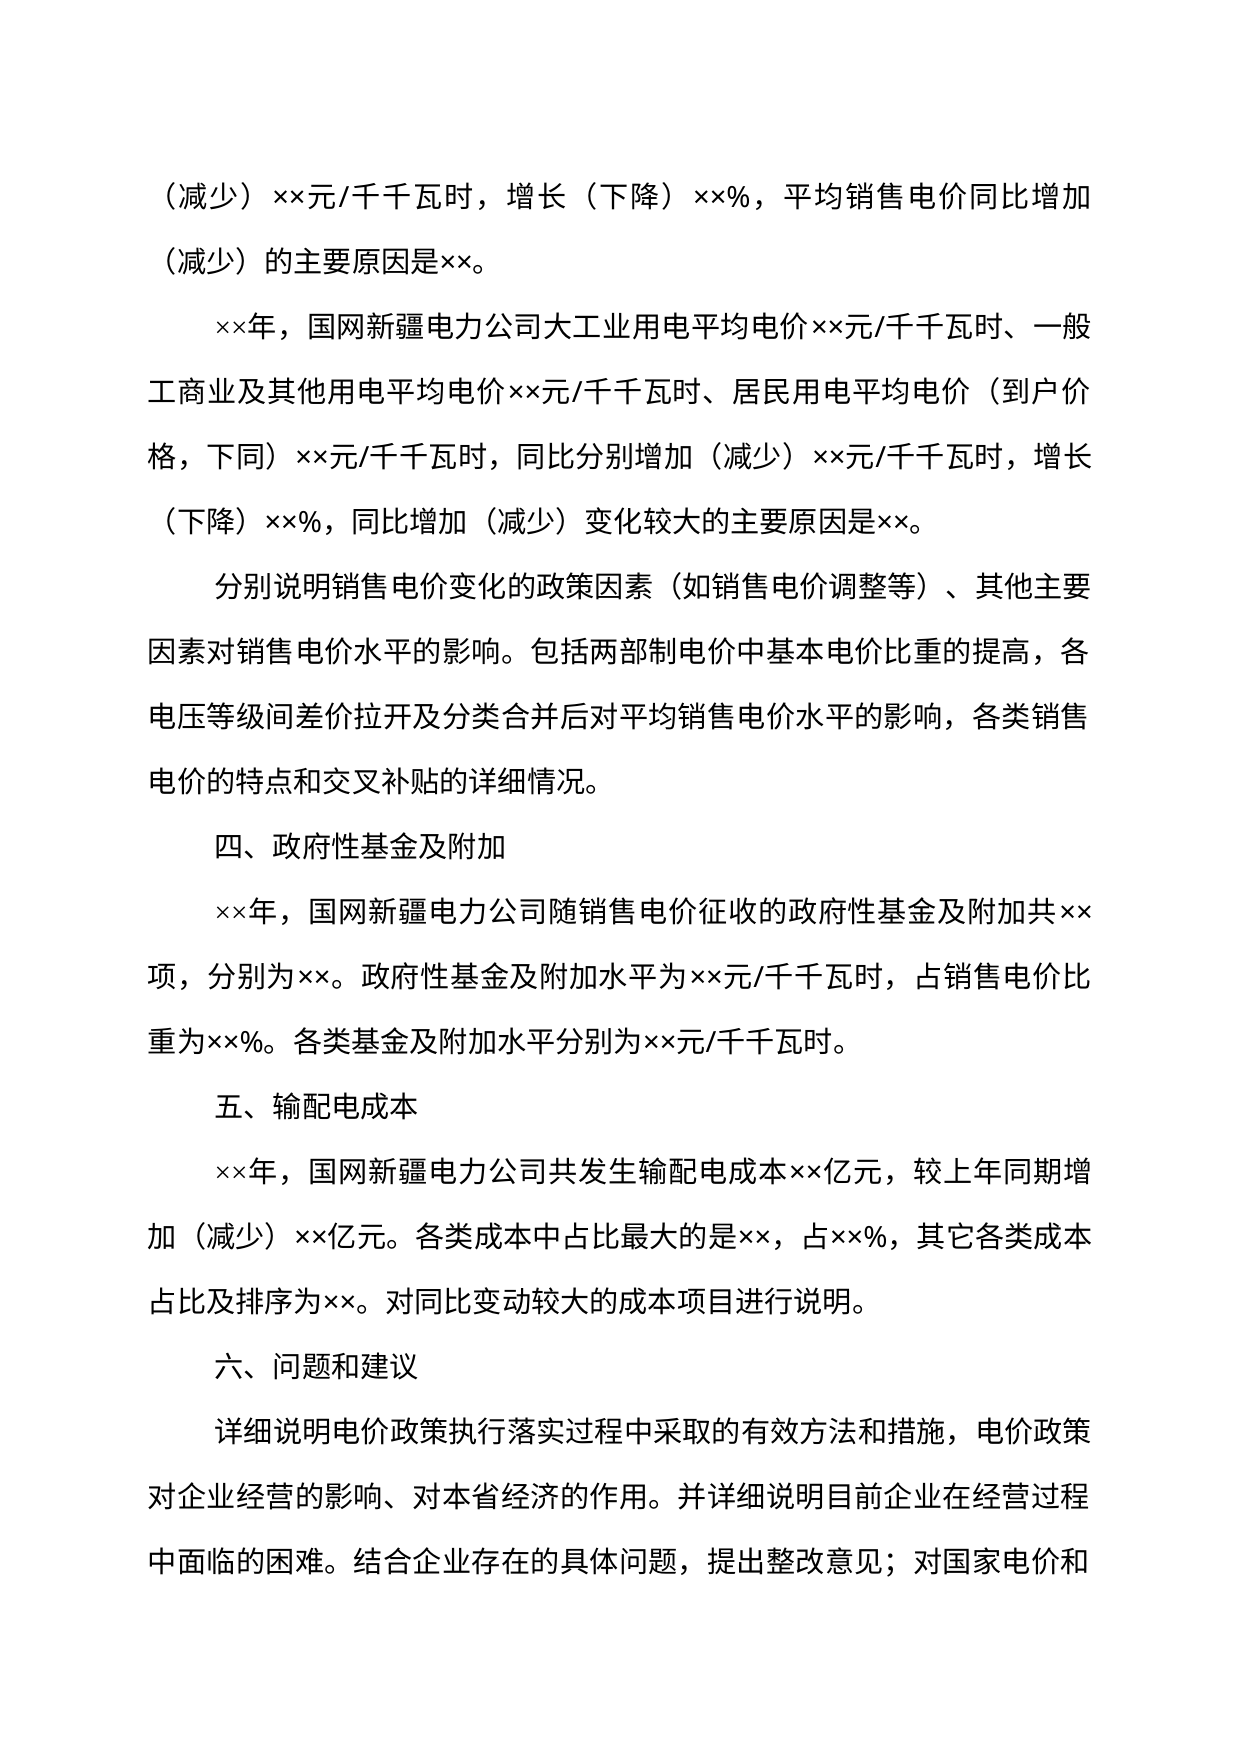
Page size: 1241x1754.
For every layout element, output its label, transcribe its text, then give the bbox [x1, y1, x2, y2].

text 分别说明销售电价变化的政策因素（如销售电价调整等）、其他主要因素对销售电价水平的影响。包括两部制电价中基本电价比重的提高，各电压等级间差价拉开及分类合并后对平均销售电价水平的影响，各类销售电价的特点和交叉补贴的详细情况。 [148, 552, 1092, 812]
text 六、问题和建议 [148, 1332, 1092, 1397]
text 四、政府性基金及附加 [148, 812, 1092, 877]
text ××年，国网新疆电力公司共发生输配电成本××亿元，较上年同期增加（减少）××亿元。各类成本中占比最大的是××，占××%，其它各类成本占比及排序为××。对同比变动较大的成本项目进行说明。 [148, 1137, 1092, 1332]
text ××年，国网新疆电力公司大工业用电平均电价××元/千千瓦时、一般工商业及其他用电平均电价××元/千千瓦时、居民用电平均电价（到户价格，下同）××元/千千瓦时，同比分别增加（减少）××元/千千瓦时，增长（下降）××%，同比增加（减少）变化较大的主要原因是××。 [148, 292, 1092, 552]
text ××年，国网新疆电力公司随销售电价征收的政府性基金及附加共××项，分别为××。政府性基金及附加水平为××元/千千瓦时，占销售电价比重为××%。各类基金及附加水平分别为××元/千千瓦时。 [148, 877, 1092, 1072]
text 五、输配电成本 [148, 1072, 1092, 1137]
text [148, 162, 1092, 292]
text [148, 1397, 1092, 1592]
